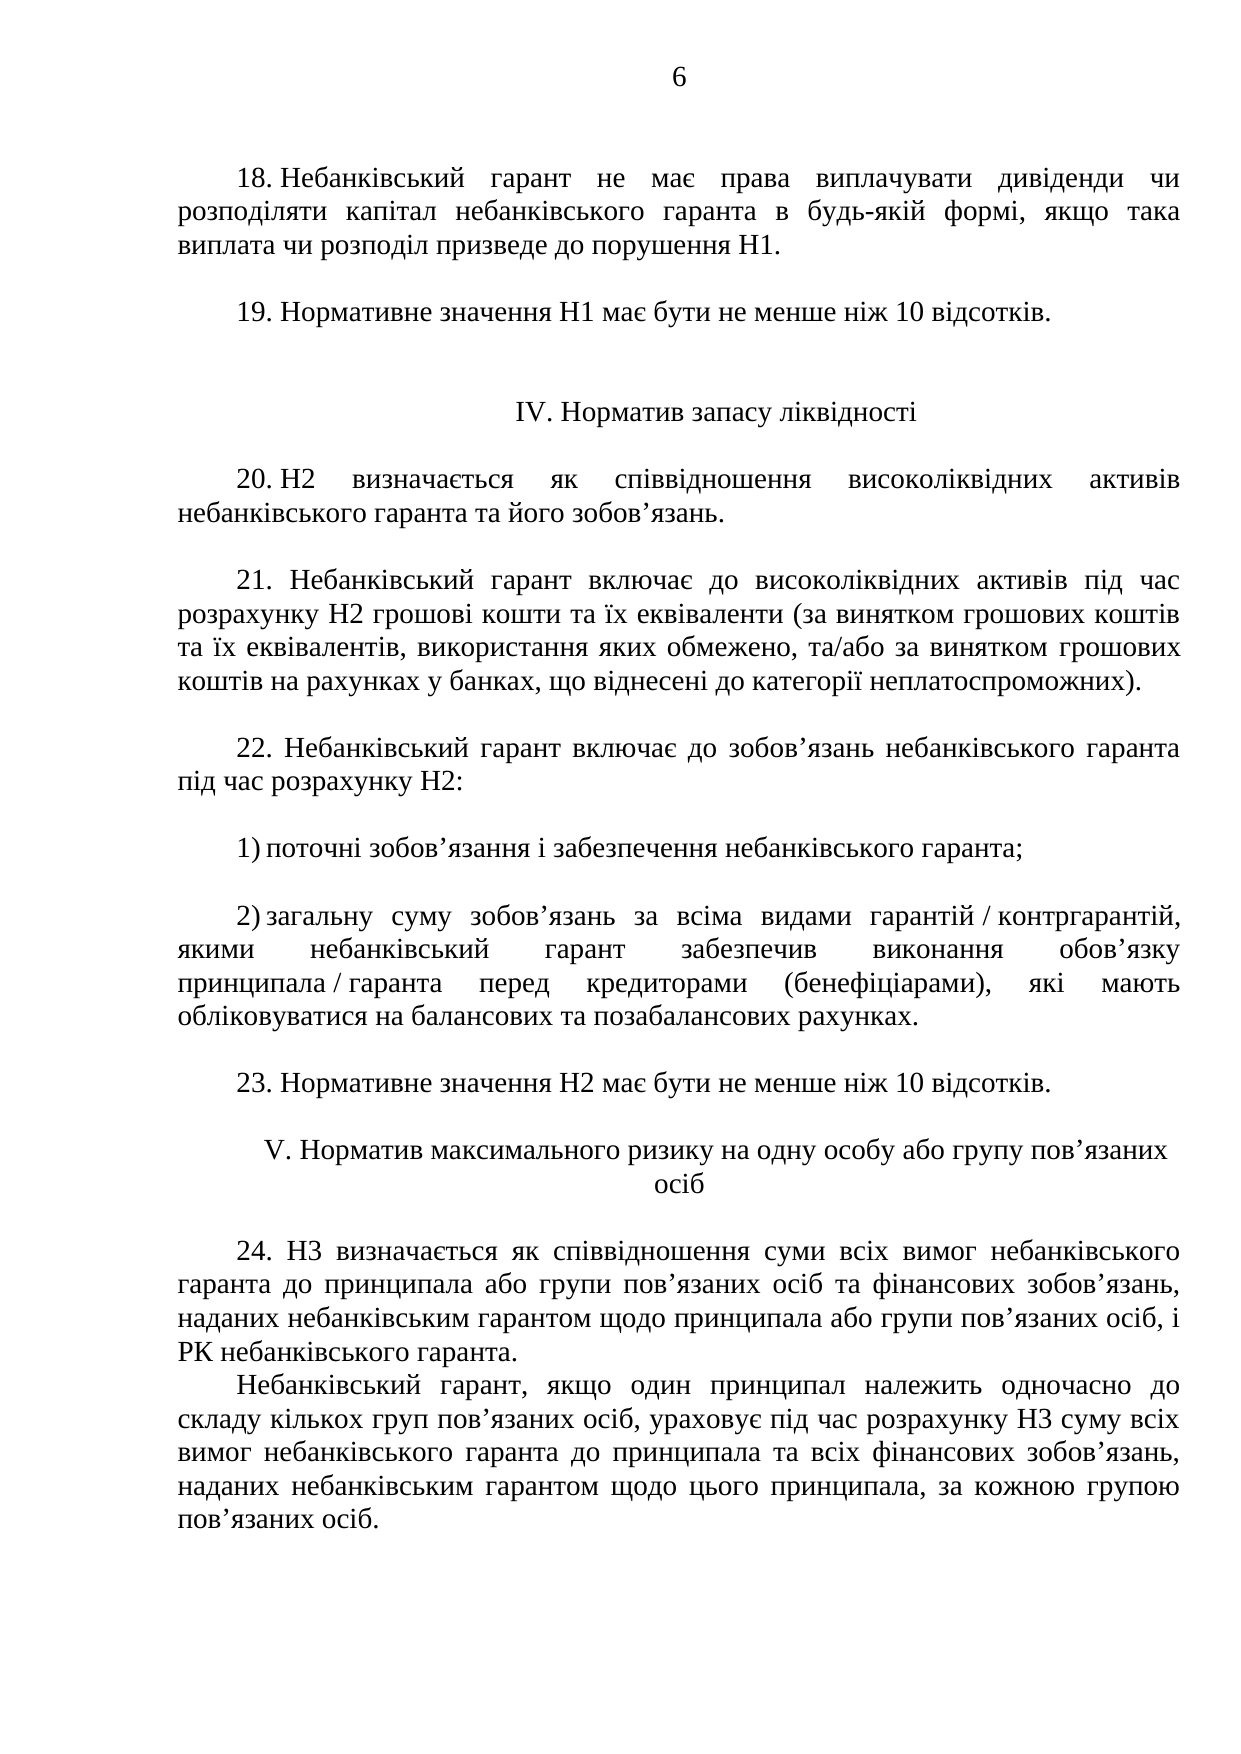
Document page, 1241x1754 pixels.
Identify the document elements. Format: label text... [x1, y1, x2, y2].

text 21. Небанківський гарант включає до високоліквідних активів під час розрахунку Н2 грошові кошти та їх еквіваленти (за винятком грошових коштів та їх еквівалентів, використання яких обмежено, та/або за винятком грошових коштів на рахунках у банках, що віднесені до категорії неплатоспроможних). [177, 562, 1181, 696]
text 19. Нормативне значення Н1 має бути не менше ніж 10 відсотків. [177, 294, 1181, 327]
text 20. Н2 визначається як співвідношення високоліквідних активів небанківського гаранта та його зобовʼязань. [177, 462, 1181, 529]
text 22. Небанківський гарант включає до зобовʼязань небанківського гаранта під час розрахунку Н2: [177, 730, 1181, 797]
text V. Норматив максимального ризику на одну особу або групу повʼязаних осіб [177, 1132, 1181, 1199]
text 23. Нормативне значення Н2 має бути не менше ніж 10 відсотків. [177, 1065, 1181, 1099]
text Небанківський гарант, якщо один принципал належить одночасно до складу кількох груп пов’язаних осіб, ураховує під час розрахунку Н3 суму всіх вимог небанківського гаранта до принципала та всіх фінансових зобов’язань, наданих небанківським гарантом щодо цього принципала, за кожною групою пов’язаних осіб. [177, 1367, 1181, 1535]
text 18. Небанківський гарант не має права виплачувати дивіденди чи розподіляти капітал небанківського гаранта в будь-якій формі, якщо така виплата чи розподіл призведе до порушення Н1. [177, 160, 1181, 260]
text ІV. Норматив запасу ліквідності [177, 394, 1181, 428]
list поточні зобов’язання і забезпечення небанківського гаранта; [177, 831, 1181, 864]
list загальну суму зобов’язань за всіма видами гарантій / контргарантій, якими небанківський гарант забезпечив виконання обов’язку принципала / гаранта перед кредиторами (бенефіціарами), які мають обліковуватися на балансових та позабалансових рахунках. [177, 898, 1181, 1032]
text 24. Н3 визначається як співвідношення суми всіх вимог небанківського гаранта до принципала або групи повʼязаних осіб та фінансових зобовʼязань, наданих небанківським гарантом щодо принципала або групи повʼязаних осіб, і РК небанківського гаранта. [177, 1233, 1181, 1367]
